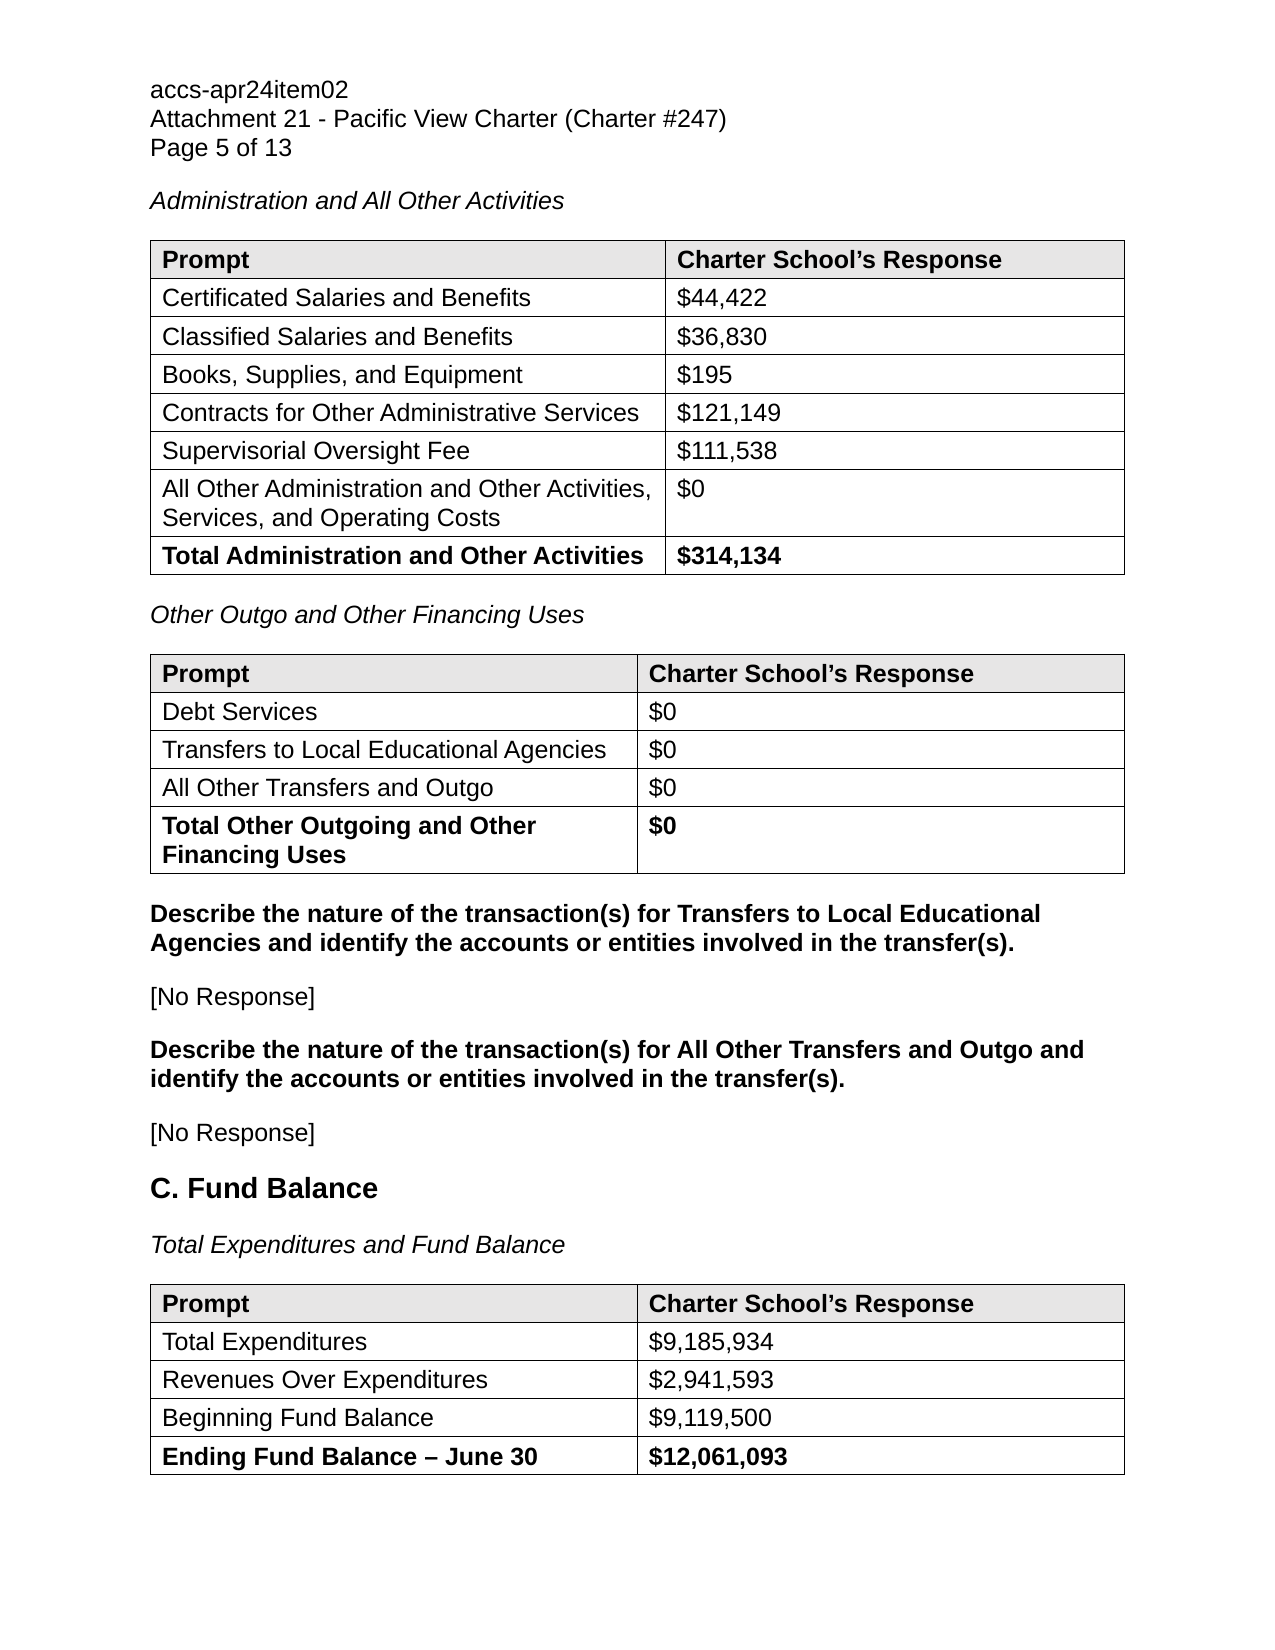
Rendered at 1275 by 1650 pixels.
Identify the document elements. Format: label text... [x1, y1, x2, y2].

table_cell Revenues Over Expenditures [151, 1361, 637, 1398]
table_header Charter School’s Response [638, 655, 1124, 692]
table_cell $44,422 [666, 279, 1124, 316]
table_cell Total Expenditures [151, 1323, 637, 1360]
table_cell All Other Administration and Other Activities, Services, and Operating Costs [151, 470, 665, 536]
table_header Charter School’s Response [638, 1285, 1124, 1322]
table_header Prompt [151, 655, 637, 692]
table_cell Beginning Fund Balance [151, 1399, 637, 1436]
table_cell $0 [638, 769, 1124, 806]
table_cell $2,941,593 [638, 1361, 1124, 1398]
table_cell $111,538 [666, 432, 1124, 469]
table_header Charter School’s Response [666, 241, 1124, 278]
text Other Outgo and Other Financing Uses [150, 600, 1125, 628]
table_cell Total Administration and Other Activities [151, 537, 665, 574]
table_cell Books, Supplies, and Equipment [151, 355, 665, 392]
table_cell Certificated Salaries and Benefits [151, 279, 665, 316]
table_cell Classified Salaries and Benefits [151, 317, 665, 354]
table_cell $12,061,093 [638, 1437, 1124, 1474]
table_cell $9,119,500 [638, 1399, 1124, 1436]
text [No Response] [150, 1118, 1125, 1146]
table_header Prompt [151, 241, 665, 278]
text Describe the nature of the transaction(s) for All Other Transfers and Outgo and identify the accounts or entities involved in the transfer(s). [150, 1035, 1125, 1093]
table_cell Contracts for Other Administrative Services [151, 394, 665, 431]
table_cell Transfers to Local Educational Agencies [151, 731, 637, 768]
text [No Response] [150, 981, 1125, 1010]
table_cell $195 [666, 355, 1124, 392]
table_cell $121,149 [666, 394, 1124, 431]
table_cell $0 [638, 693, 1124, 730]
table_header Prompt [151, 1285, 637, 1322]
text Total Expenditures and Fund Balance [150, 1230, 1125, 1259]
table_cell Supervisorial Oversight Fee [151, 432, 665, 469]
table_cell $36,830 [666, 317, 1124, 354]
table_cell All Other Transfers and Outgo [151, 769, 637, 806]
table_cell $0 [638, 731, 1124, 768]
table_cell $0 [666, 470, 1124, 536]
table_cell $0 [638, 807, 1124, 873]
text Administration and All Other Activities [150, 186, 1125, 215]
text Describe the nature of the transaction(s) for Transfers to Local Educational Agencies and identify the accounts or entities involved in the transfer(s). [150, 899, 1125, 956]
table_cell Total Other Outgoing and Other Financing Uses [151, 807, 637, 873]
subtitle C. Fund Balance [150, 1171, 1125, 1205]
table_cell $9,185,934 [638, 1323, 1124, 1360]
table_cell Ending Fund Balance – June 30 [151, 1437, 637, 1474]
table_cell $314,134 [666, 537, 1124, 574]
table_cell Debt Services [151, 693, 637, 730]
